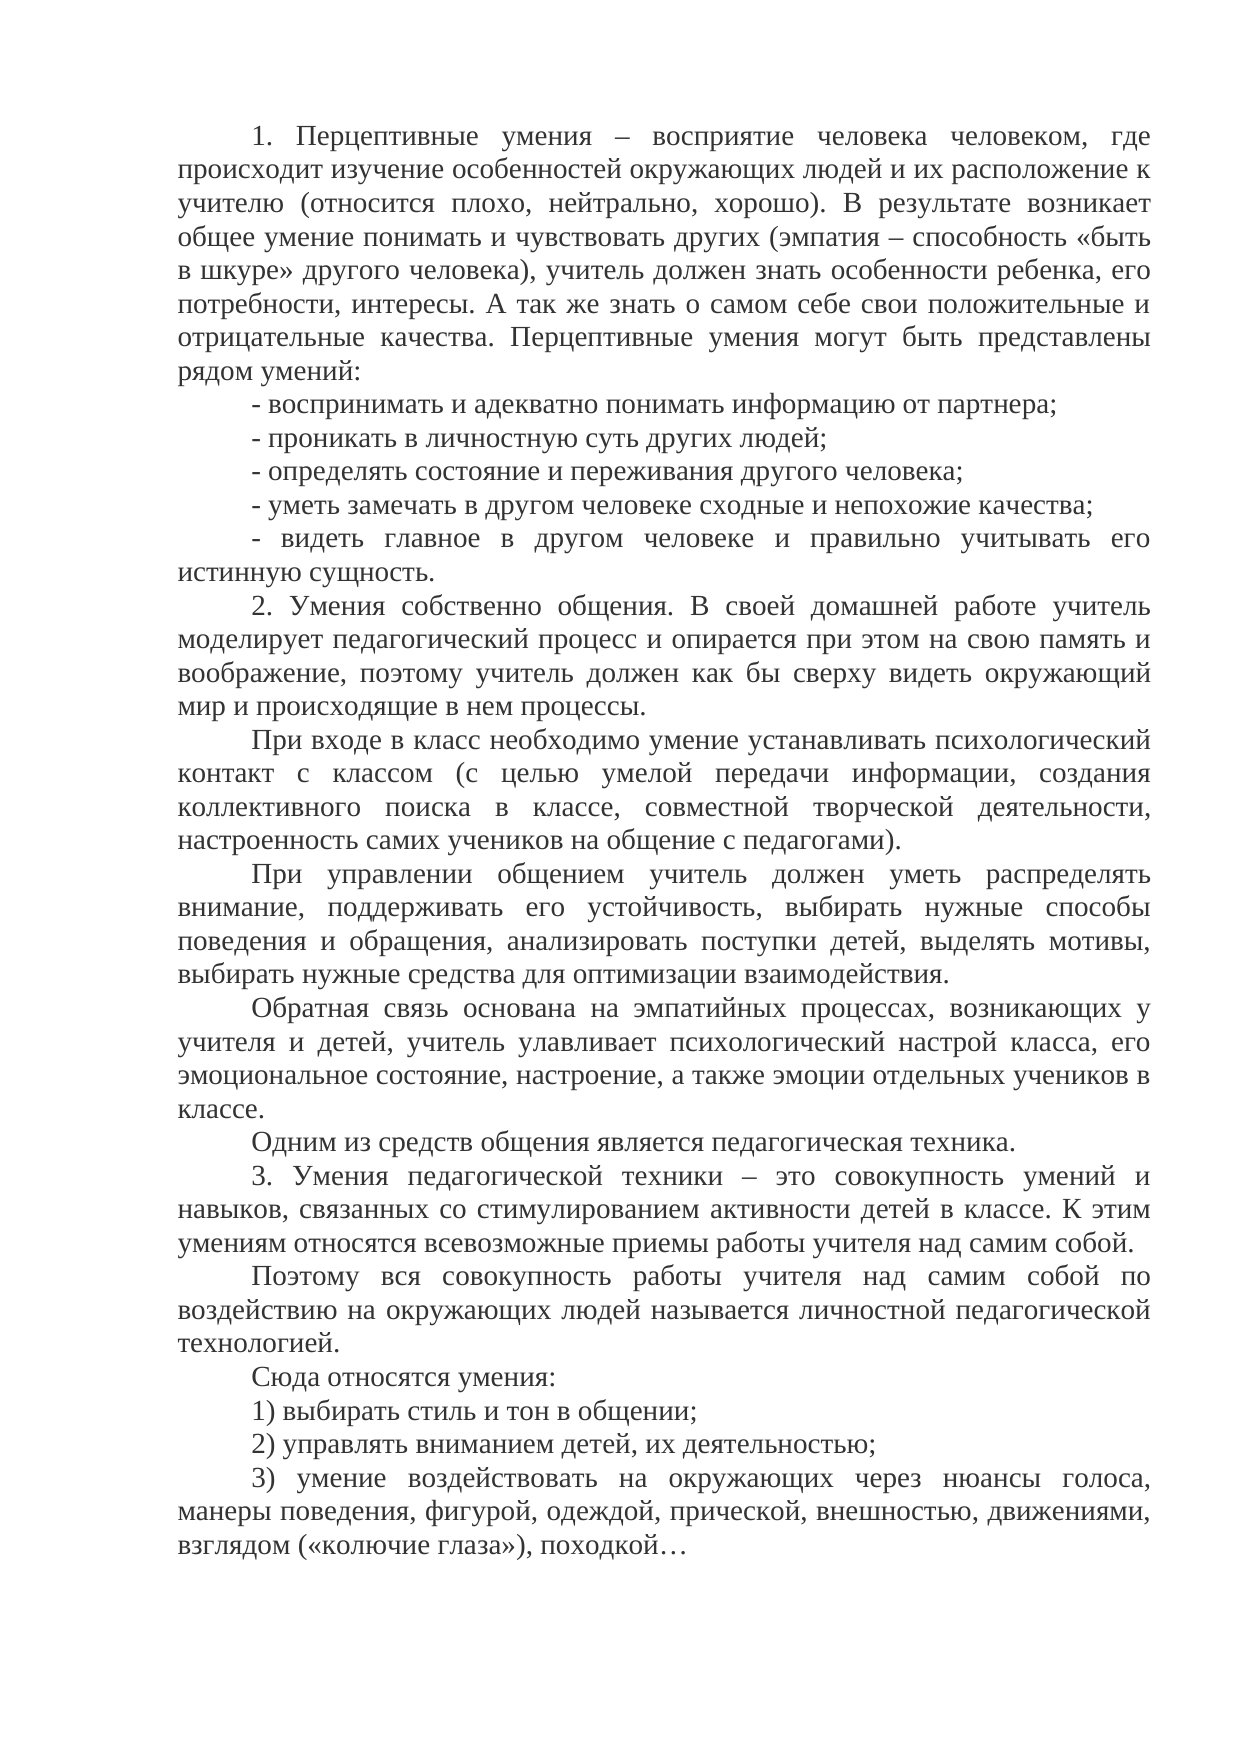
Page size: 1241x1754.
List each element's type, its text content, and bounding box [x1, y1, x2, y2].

text 1. Перцептивные умения – восприятие человека человеком, где происходит изучение особенностей окружающих людей и их расположение к учителю (относится плохо, нейтрально, хорошо). В результате возникает общее умение понимать и чувствовать других (эмпатия – способность «быть в шкуре» другого человека), учитель должен знать особенности ребенка, его потребности, интересы. А так же знать о самом себе свои положительные и отрицательные качества. Перцептивные умения могут быть представлены рядом умений: [177, 118, 1152, 386]
text 2) управлять вниманием детей, их деятельностью; [177, 1426, 1152, 1460]
text 2. Умения собственно общения. В своей домашней работе учитель моделирует педагогический процесс и опирается при этом на свою память и воображение, поэтому учитель должен как бы сверху видеть окружающий мир и происходящие в нем процессы. [177, 588, 1152, 722]
text Одним из средств общения является педагогическая техника. [177, 1124, 1152, 1158]
text - воспринимать и адекватно понимать информацию от партнера; [177, 386, 1152, 420]
text 3) умение воздействовать на окружающих через нюансы голоса, манеры поведения, фигурой, одеждой, прической, внешностью, движениями, взглядом («колючие глаза»), походкой… [177, 1460, 1152, 1560]
text Обратная связь основана на эмпатийных процессах, возникающих у учителя и детей, учитель улавливает психологический настрой класса, его эмоциональное состояние, настроение, а также эмоции отдельных учеников в классе. [177, 990, 1152, 1124]
text Сюда относятся умения: [177, 1359, 1152, 1393]
text - видеть главное в другом человеке и правильно учитывать его истинную сущность. [177, 521, 1152, 588]
text - проникать в личностную суть других людей; [177, 420, 1152, 453]
text При входе в класс необходимо умение устанавливать психологический контакт с классом (с целью умелой передачи информации, создания коллективного поиска в классе, совместной творческой деятельности, настроенность самих учеников на общение с педагогами). [177, 722, 1152, 856]
text 1) выбирать стиль и тон в общении; [177, 1393, 1152, 1426]
text При управлении общением учитель должен уметь распределять внимание, поддерживать его устойчивость, выбирать нужные способы поведения и обращения, анализировать поступки детей, выделять мотивы, выбирать нужные средства для оптимизации взаимодействия. [177, 856, 1152, 990]
text Поэтому вся совокупность работы учителя над самим собой по воздействию на окружающих людей называется личностной педагогической технологией. [177, 1258, 1152, 1359]
text - уметь замечать в другом человеке сходные и непохожие качества; [177, 487, 1152, 521]
text 3. Умения педагогической техники – это совокупность умений и навыков, связанных со стимулированием активности детей в классе. К этим умениям относятся всевозможные приемы работы учителя над самим собой. [177, 1158, 1152, 1258]
text - определять состояние и переживания другого человека; [177, 453, 1152, 487]
